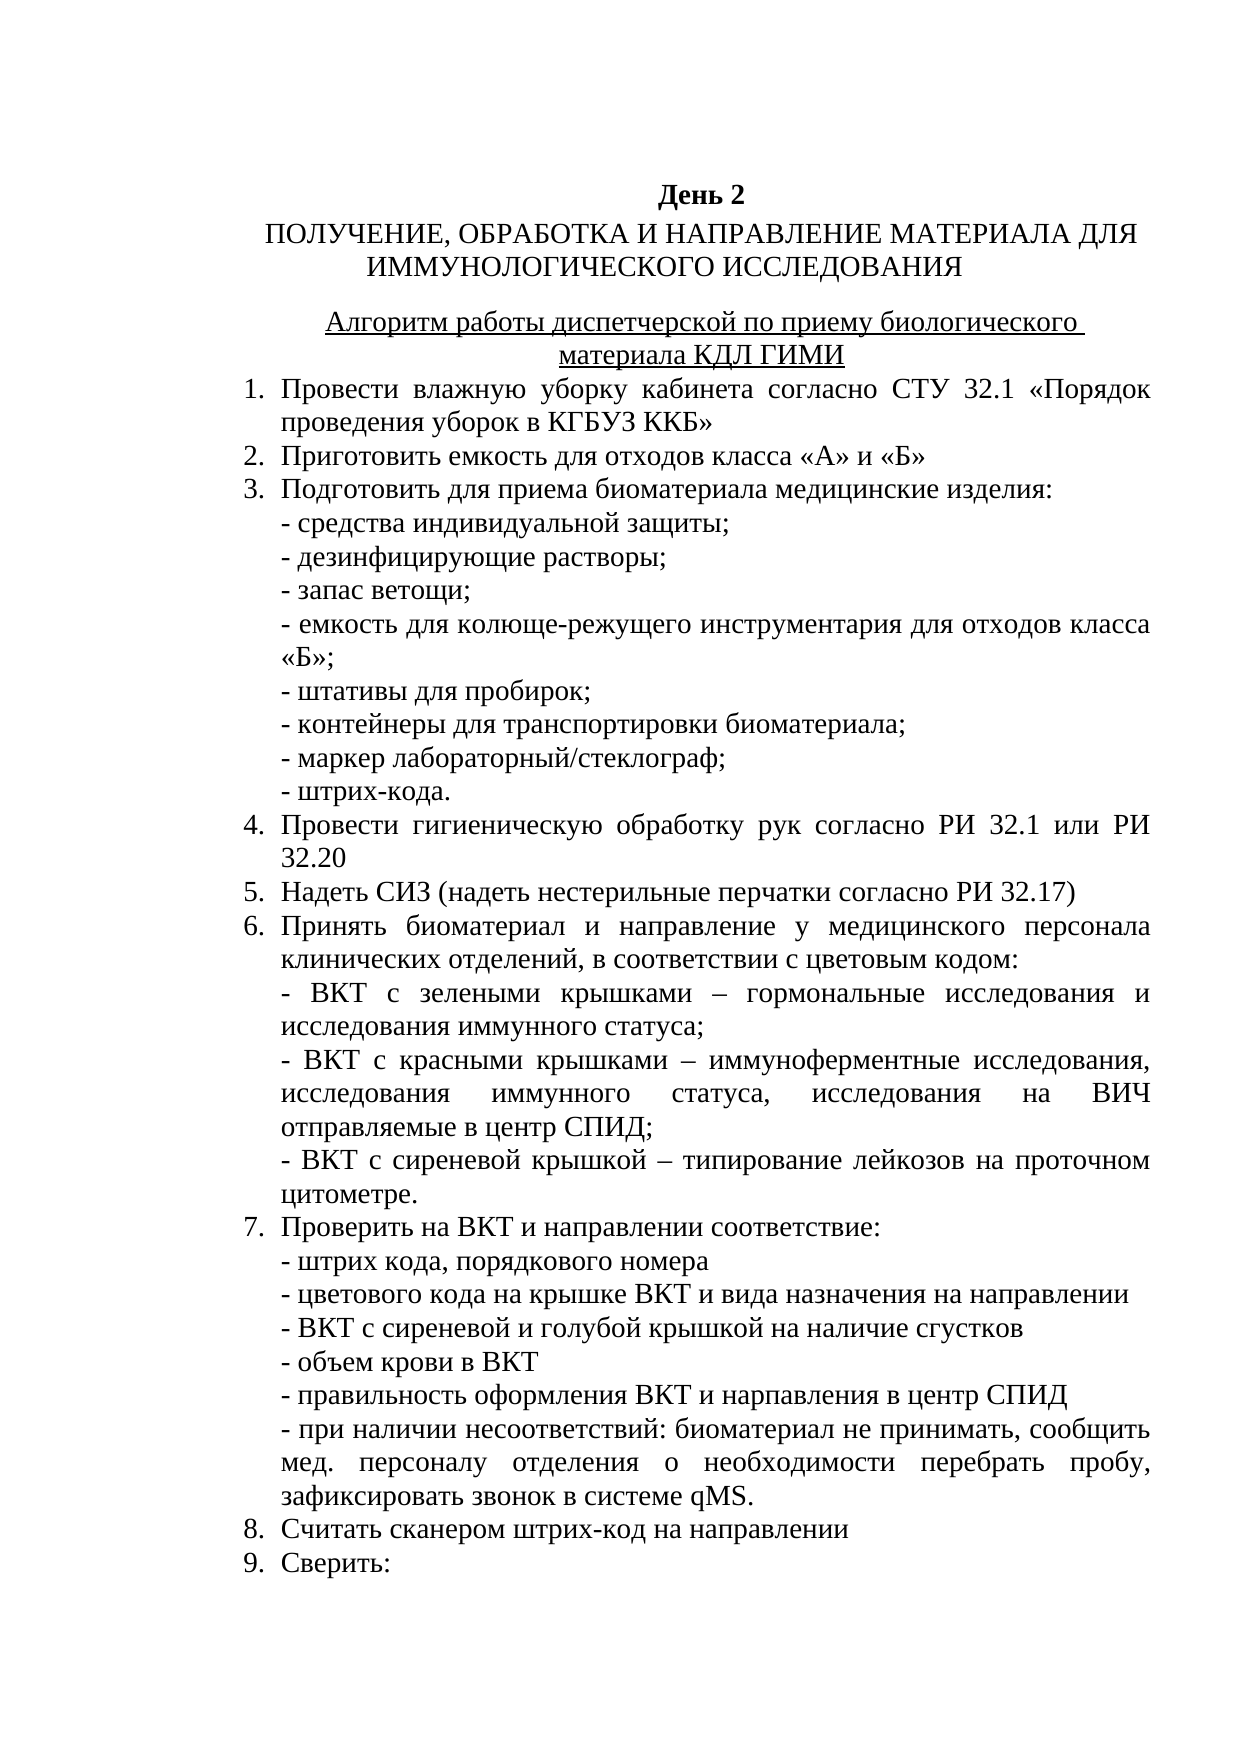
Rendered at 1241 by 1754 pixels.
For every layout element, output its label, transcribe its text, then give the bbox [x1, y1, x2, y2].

list - при наличии несоответствий: биоматериал не принимать, сообщить мед. персоналу отделения о необходимости перебрать пробу, зафиксировать звонок в системе qMS. [281, 1411, 1152, 1511]
list - штативы для пробирок; [281, 673, 1152, 706]
text День 2 [177, 177, 1152, 211]
list - ВКТ с сиреневой крышкой – типирование лейкозов на проточном цитометре. [281, 1142, 1152, 1209]
list - штрих-кода. [281, 773, 1152, 807]
list Приготовить емкость для отходов класса «А» и «Б» [243, 438, 1152, 472]
list - контейнеры для транспортировки биоматериала; [281, 706, 1152, 740]
list - ВКТ с зелеными крышками – гормональные исследования и исследования иммунного статуса; [281, 975, 1152, 1042]
list Проверить на ВКТ и направлении соответствие: [243, 1209, 1152, 1243]
text материала КДЛ ГИМИ [177, 337, 1152, 371]
list - штрих кода, порядкового номера [281, 1243, 1152, 1277]
list - дезинфицирующие растворы; [281, 539, 1152, 572]
list Подготовить для приема биоматериала медицинские изделия: [243, 472, 1152, 505]
list Провести гигиеническую обработку рук согласно РИ 32.1 или РИ 32.20 [243, 807, 1152, 874]
list Принять биоматериал и направление у медицинского персонала клинических отделений, в соответствии с цветовым кодом: [243, 908, 1152, 975]
list - емкость для колюще-режущего инструментария для отходов класса «Б»; [281, 606, 1152, 673]
list - маркер лабораторный/стеклограф; [281, 740, 1152, 773]
list - ВКТ с сиреневой и голубой крышкой на наличие сгустков [281, 1310, 1152, 1344]
list - правильность оформления ВКТ и нарпавления в центр СПИД [281, 1377, 1152, 1411]
text ПОЛУЧЕНИЕ, ОБРАБОТКА И НАПРАВЛЕНИЕ МАТЕРИАЛА ДЛЯ ИММУНОЛОГИЧЕСКОГО ИССЛЕДОВАНИЯ [177, 216, 1152, 283]
list - ВКТ с красными крышками – иммуноферментные исследования, исследования иммунного статуса, исследования на ВИЧ отправляемые в центр СПИД; [281, 1042, 1152, 1142]
list - цветового кода на крышке ВКТ и вида назначения на направлении [281, 1277, 1152, 1310]
list Провести влажную уборку кабинета согласно СТУ 32.1 «Порядок проведения уборок в КГБУЗ ККБ» [243, 371, 1152, 438]
list - средства индивидуальной защиты; [281, 505, 1152, 539]
list Сверить: [243, 1545, 1152, 1578]
list Считать сканером штрих-код на направлении [243, 1511, 1152, 1545]
list - запас ветощи; [281, 572, 1152, 606]
list Надеть СИЗ (надеть нестерильные перчатки согласно РИ 32.17) [243, 874, 1152, 908]
text Алгоритм работы диспетчерской по приему биологического [177, 304, 1152, 337]
list - объем крови в ВКТ [281, 1344, 1152, 1377]
